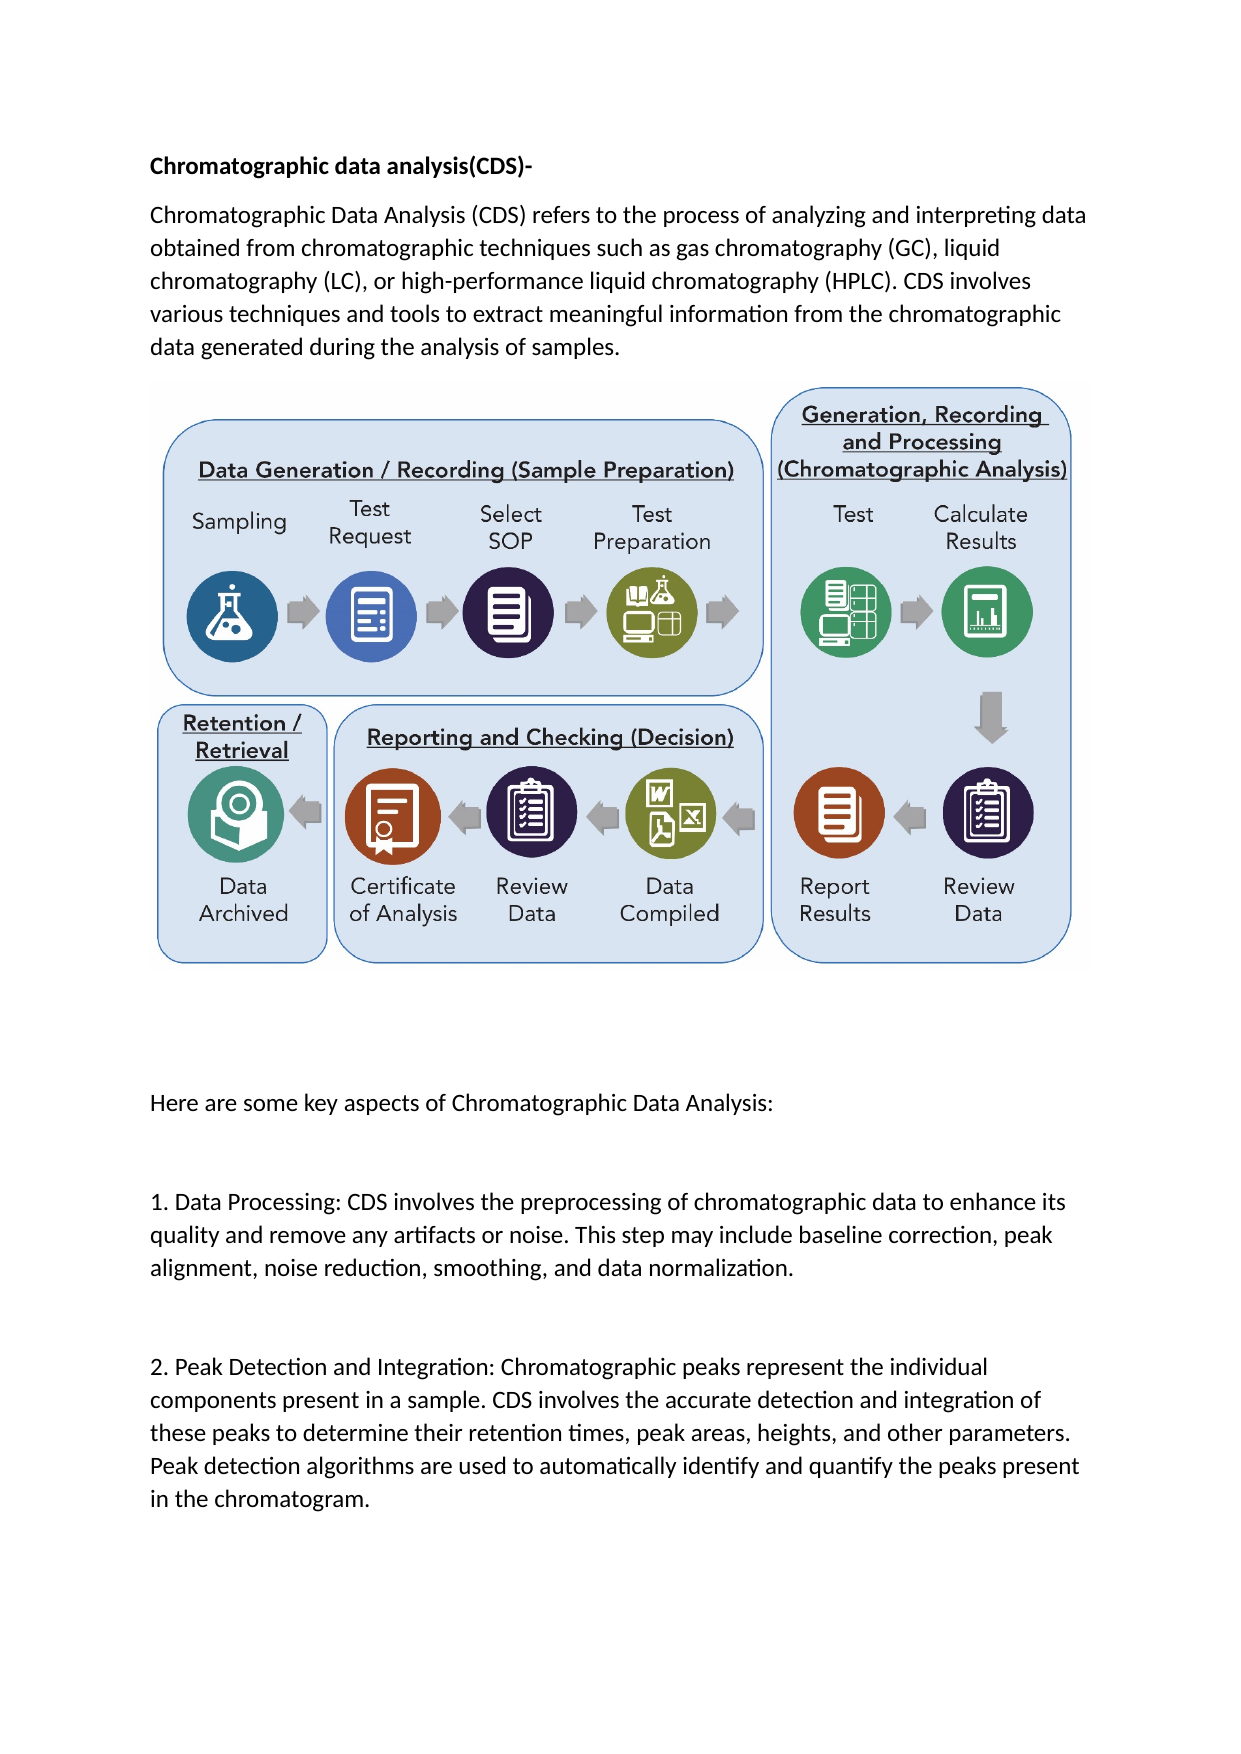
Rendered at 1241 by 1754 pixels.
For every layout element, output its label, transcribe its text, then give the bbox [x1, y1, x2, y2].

text 2. Peak Detection and Integration: Chromatographic peaks represent the individual components present in a sample. CDS involves the accurate detection and integration of these peaks to determine their retention times, peak areas, heights, and other parameters. Peak detection algorithms are used to automatically identify and quantify the peaks present in the chromatogram. [150, 1351, 1090, 1513]
text 1. Data Processing: CDS involves the preprocessing of chromatographic data to enhance its quality and remove any artifacts or noise. This step may include baseline correction, peak alignment, noise reduction, smoothing, and data normalization. [150, 1186, 1090, 1283]
text Chromatographic data analysis(CDS)- [150, 150, 1090, 181]
text Here are some key aspects of Chromatographic Data Analysis: [150, 1087, 1090, 1118]
picture [150, 380, 1091, 970]
text Chromatographic Data Analysis (CDS) refers to the process of analyzing and interpreting data obtained from chromatographic techniques such as gas chromatography (GC), liquid chromatography (LC), or high-performance liquid chromatography (HPLC). CDS involves various techniques and tools to extract meaningful information from the chromatographic data generated during the analysis of samples. [150, 199, 1090, 362]
